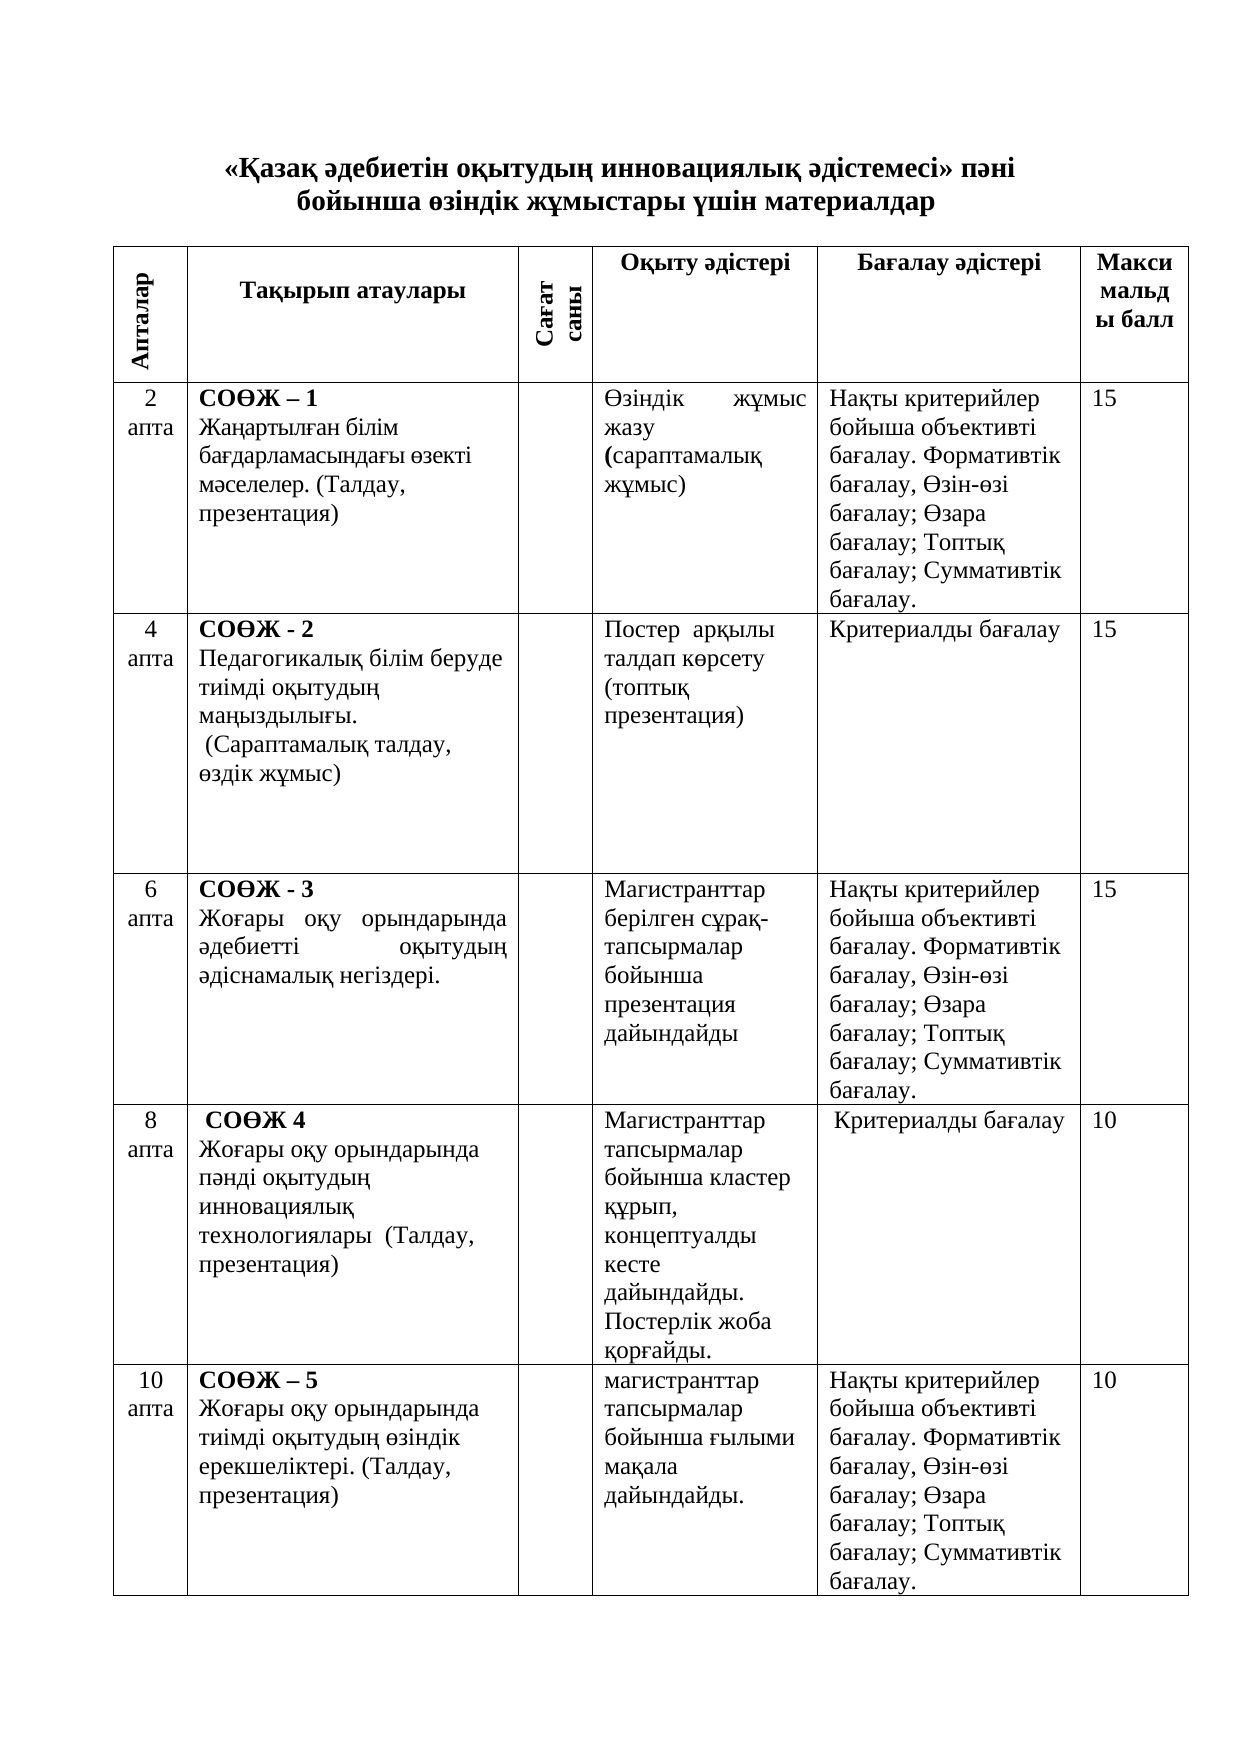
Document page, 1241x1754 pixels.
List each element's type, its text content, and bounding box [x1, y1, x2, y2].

table_cell [519, 1365, 592, 1595]
table_header Оқыту әдістері [593, 247, 817, 382]
table_cell 15 [1081, 614, 1188, 873]
table_cell Магистранттар берілген сұрақ-тапсырмалар бойынша презентация дайындайды [593, 874, 817, 1104]
table_cell СОӨЖ 4 Жоғары оқу орындарында пәнді оқытудың инновациялық технологиялары (Талдау, презентация) [188, 1105, 518, 1364]
table_header Максимальды балл [1081, 247, 1188, 382]
table_cell 2 апта [114, 383, 187, 613]
table_cell Нақты критерийлер бойыша объективті бағалау. Формативтік бағалау, Өзін-өзі бағалау; Өзара бағалау; Топтық бағалау; Суммативтік бағалау. [818, 1365, 1080, 1595]
table_cell СОӨЖ - 2 Педагогикалық білім беруде тиімді оқытудың маңыздылығы. (Сараптамалық талдау, өздік жұмыс) [188, 614, 518, 873]
table_cell Критериалды бағалау [818, 614, 1080, 873]
table_header Тақырып атаулары [188, 247, 518, 382]
table_cell [519, 874, 592, 1104]
table_cell СОӨЖ – 1 Жаңартылған білім бағдарламасындағы өзекті мәселелер. (Талдау, презентация) [188, 383, 518, 613]
table_cell 4 апта [114, 614, 187, 873]
table_cell 8 апта [114, 1105, 187, 1364]
table_cell СОӨЖ - 3 Жоғары оқу орындарында әдебиетті оқытудың әдіснамалық негіздері. [188, 874, 518, 1104]
table_cell Нақты критерийлер бойыша объективті бағалау. Формативтік бағалау, Өзін-өзі бағалау; Өзара бағалау; Топтық бағалау; Суммативтік бағалау. [818, 383, 1080, 613]
table_cell Өзіндік жұмыс жазу (сараптамалық жұмыс) [593, 383, 817, 613]
table_cell [519, 1105, 592, 1364]
table_cell 15 [1081, 383, 1188, 613]
text «Қазақ әдебиетін оқытудың инновациялық әдістемесі» пәні бойынша өзіндік жұмыстары үшін материалдар [187, 150, 1044, 217]
table_header Сағат саны [519, 247, 592, 382]
table_cell [519, 383, 592, 613]
table_cell 10 [1081, 1105, 1188, 1364]
table_cell Постер арқылы талдап көрсету (топтық презентация) [593, 614, 817, 873]
table_header Бағалау әдістері [818, 247, 1080, 382]
table_cell магистранттар тапсырмалар бойынша ғылыми мақала дайындайды. [593, 1365, 817, 1595]
table_cell Нақты критерийлер бойыша объективті бағалау. Формативтік бағалау, Өзін-өзі бағалау; Өзара бағалау; Топтық бағалау; Суммативтік бағалау. [818, 874, 1080, 1104]
table_cell СОӨЖ – 5 Жоғары оқу орындарында тиімді оқытудың өзіндік ерекшеліктері. (Талдау, презентация) [188, 1365, 518, 1595]
table_cell [519, 614, 592, 873]
table_cell Магистранттар тапсырмалар бойынша кластер құрып, концептуалды кесте дайындайды. Постерлік жоба қорғайды. [593, 1105, 817, 1364]
table_cell 10 апта [114, 1365, 187, 1595]
table_cell 15 [1081, 874, 1188, 1104]
table_cell 10 [1081, 1365, 1188, 1595]
table_cell 6 апта [114, 874, 187, 1104]
table_header Апталар [114, 247, 187, 382]
table_cell Критериалды бағалау [818, 1105, 1080, 1364]
